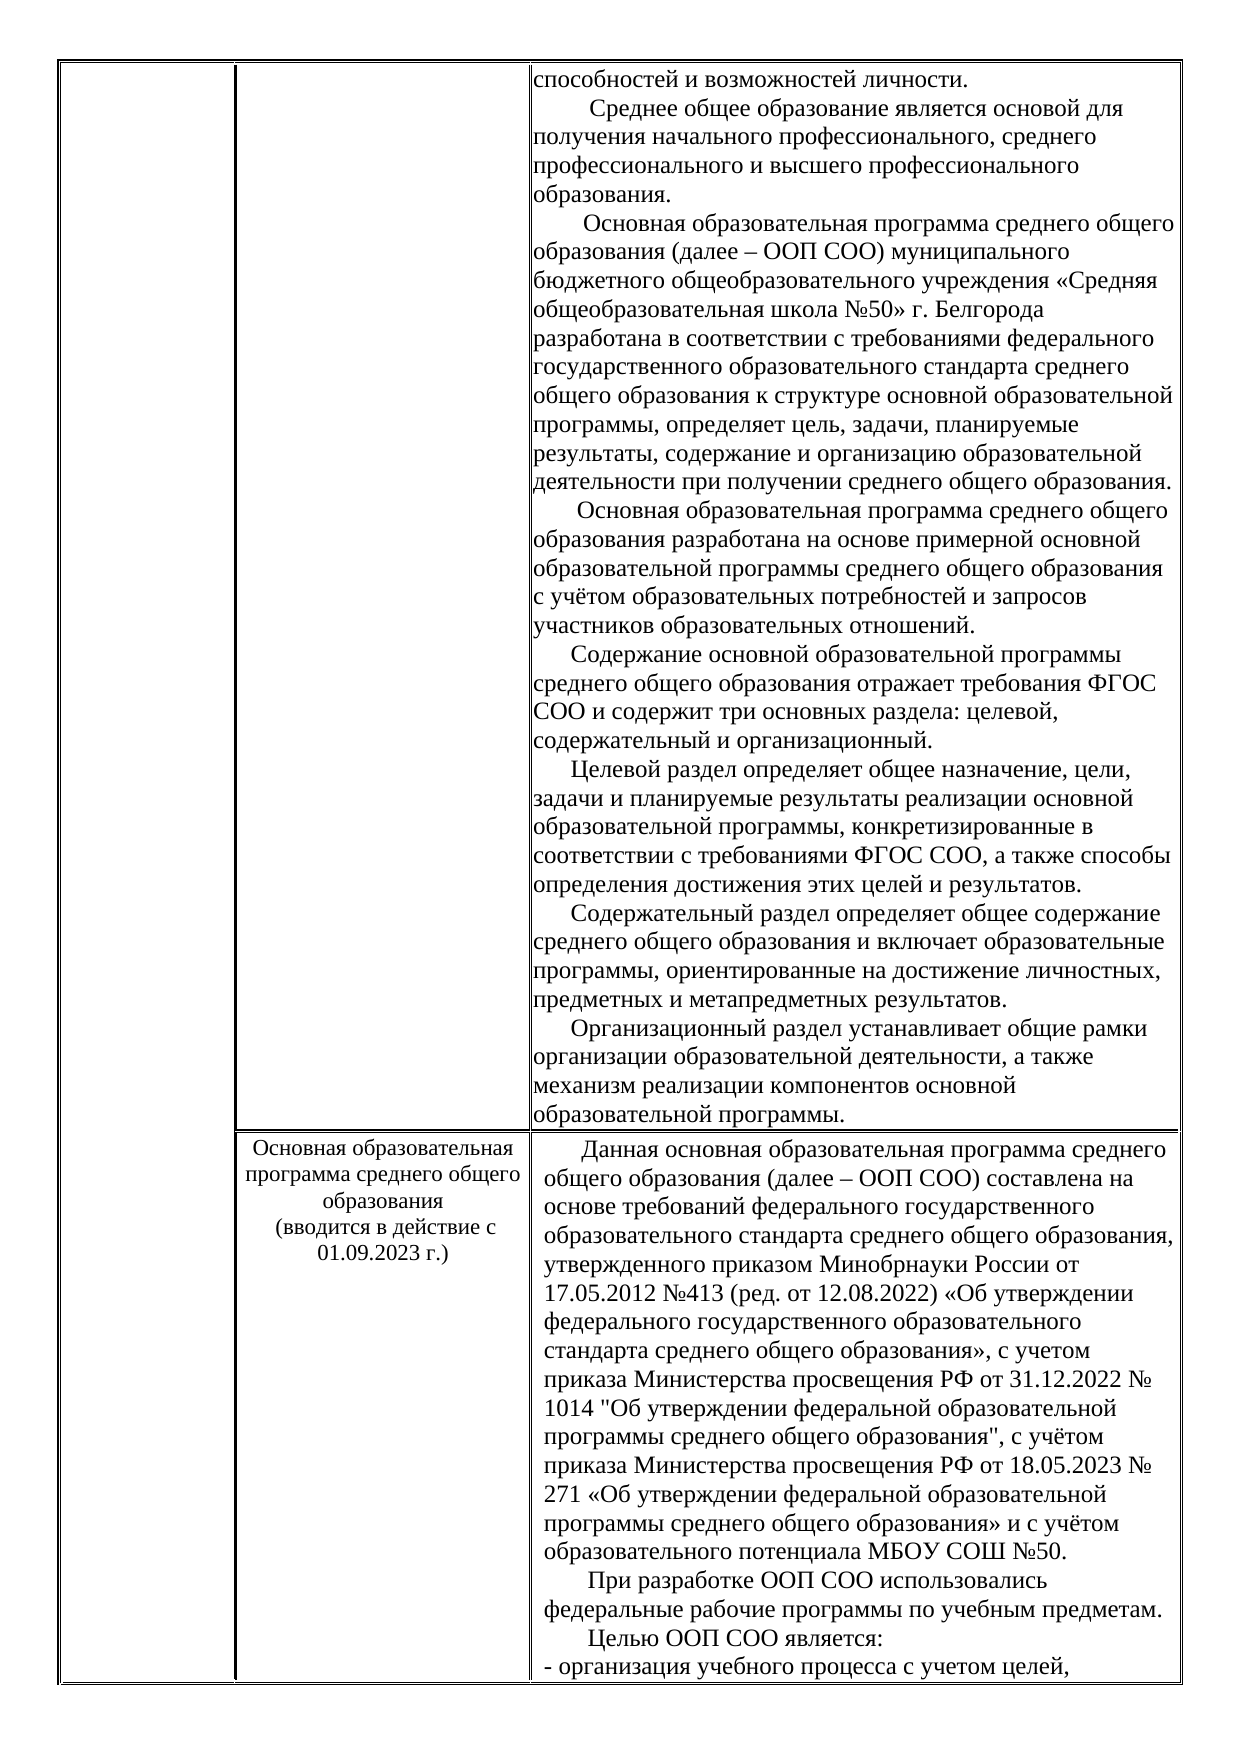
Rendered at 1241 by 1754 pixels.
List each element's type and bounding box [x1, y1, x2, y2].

table_cell [531, 63, 1180, 1129]
table_cell [61, 61, 235, 1682]
table_cell [235, 1133, 531, 1682]
table_cell [235, 63, 531, 1129]
table_cell [531, 1129, 1180, 1682]
